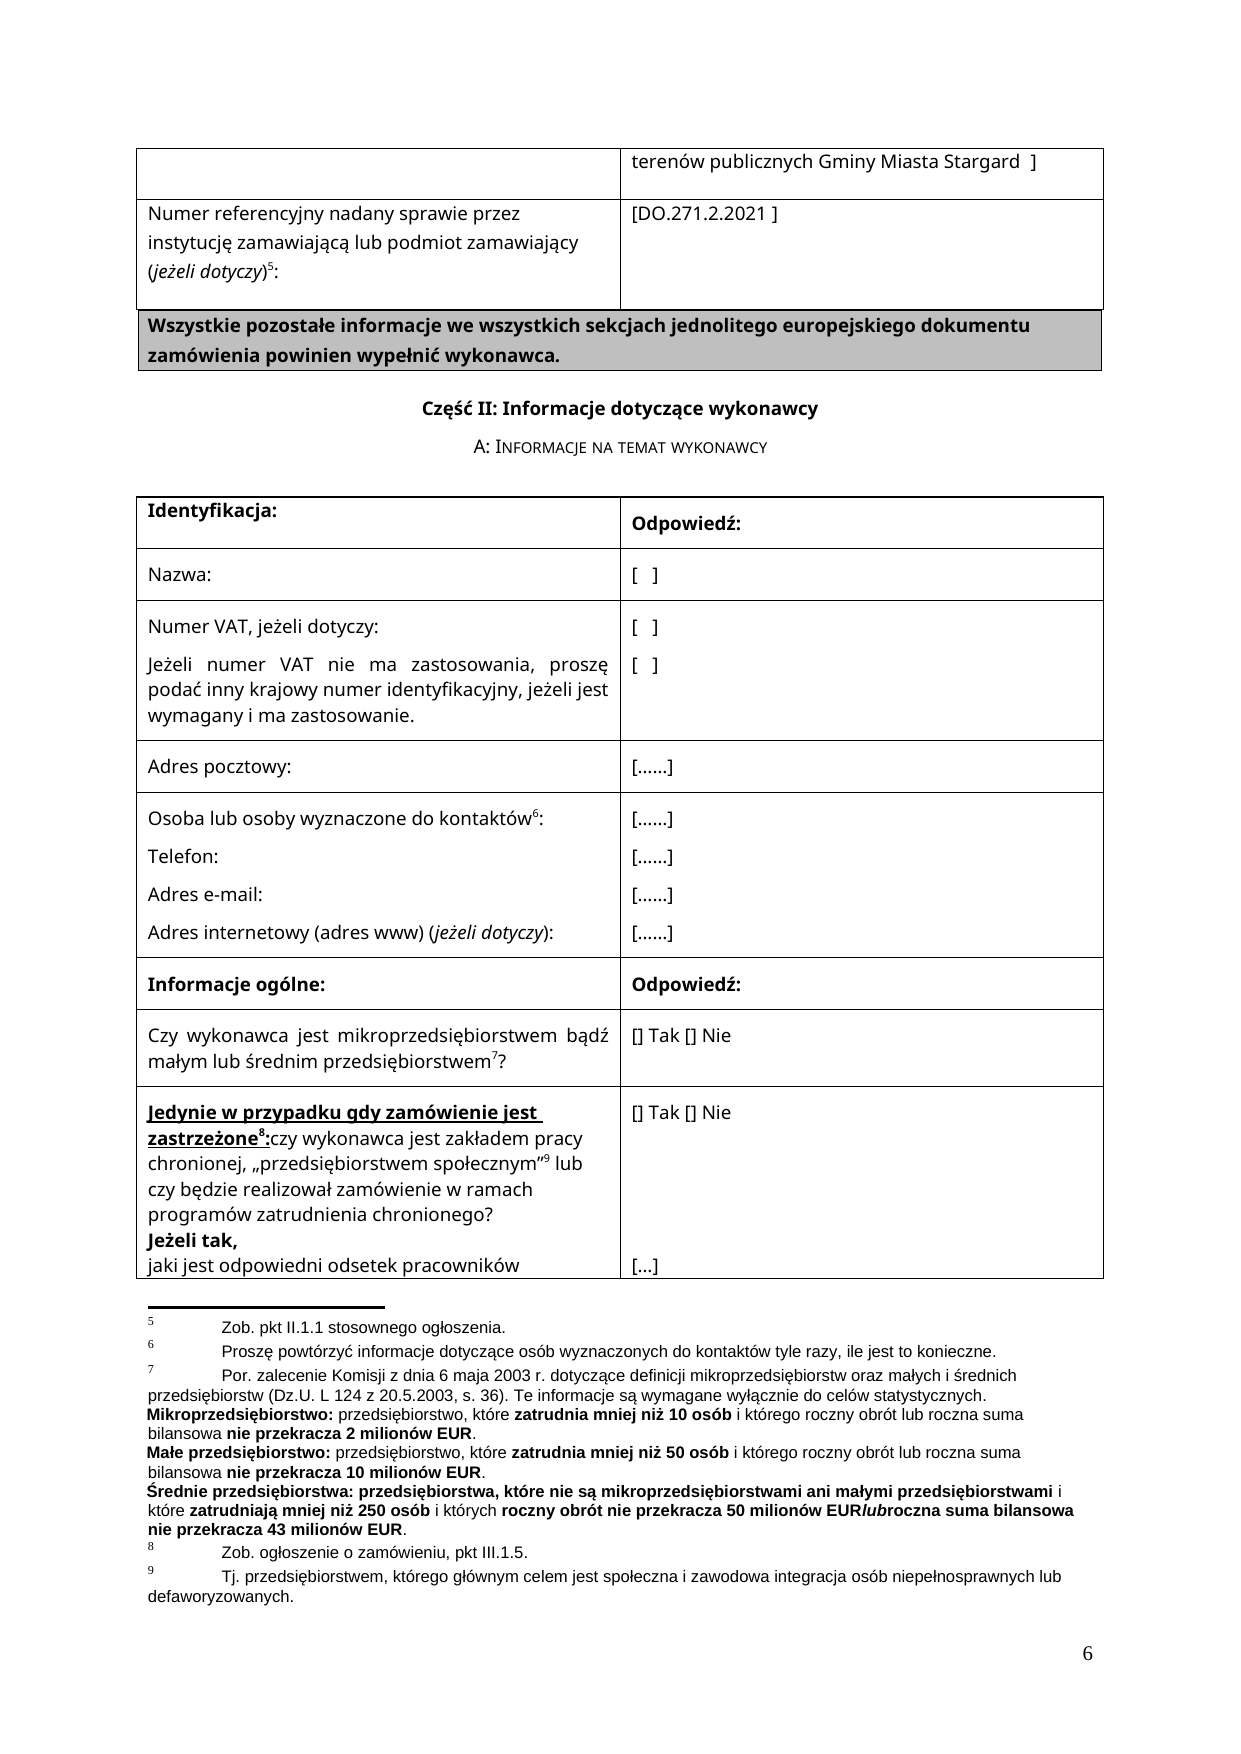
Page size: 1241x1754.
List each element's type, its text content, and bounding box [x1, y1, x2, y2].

table_cell [ ] [621, 549, 1103, 599]
table_cell Adres pocztowy: [137, 741, 620, 792]
table_cell [DO.271.2.2021 ] [621, 200, 1103, 309]
table_cell Numer VAT, jeżeli dotyczy: Jeżeli numer VAT nie ma zastosowania, proszę podać inny krajowy numer identyfikacyjny, jeżeli jest wymagany i ma zastosowanie. [137, 601, 620, 740]
table_cell [……] [621, 741, 1103, 792]
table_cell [137, 149, 620, 199]
table_header Identyfikacja: [137, 498, 620, 548]
text Wszystkie pozostałe informacje we wszystkich sekcjach jednolitego europejskiego dokumentu zamówienia powinien wypełnić wykonawca. [139, 311, 1101, 370]
table_cell Odpowiedź: [621, 958, 1103, 1009]
table_cell Numer referencyjny nadany sprawie przez instytucję zamawiającą lub podmiot zamawiający (jeżeli dotyczy): [137, 200, 620, 309]
table_cell Czy wykonawca jest mikroprzedsiębiorstwem bądź małym lub średnim przedsiębiorstwem? [137, 1010, 620, 1086]
table_cell [] Tak [] Nie [621, 1010, 1103, 1086]
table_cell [621, 1087, 1103, 1278]
table_header Odpowiedź: [621, 498, 1103, 548]
table_cell [……] [……] [……] [……] [621, 793, 1103, 957]
table_cell [ ] [ ] [621, 601, 1103, 740]
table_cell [137, 1087, 620, 1278]
table_cell Informacje ogólne: [137, 958, 620, 1009]
table_cell Osoba lub osoby wyznaczone do kontaktów: Telefon: Adres e-mail: Adres internetowy (adres www) (jeżeli dotyczy): [137, 793, 620, 957]
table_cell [621, 149, 1103, 199]
title Część II: Informacje dotyczące wykonawcy [148, 395, 1093, 421]
title A: Informacje na temat wykonawcy [148, 433, 1093, 459]
table_cell Nazwa: [137, 549, 620, 599]
